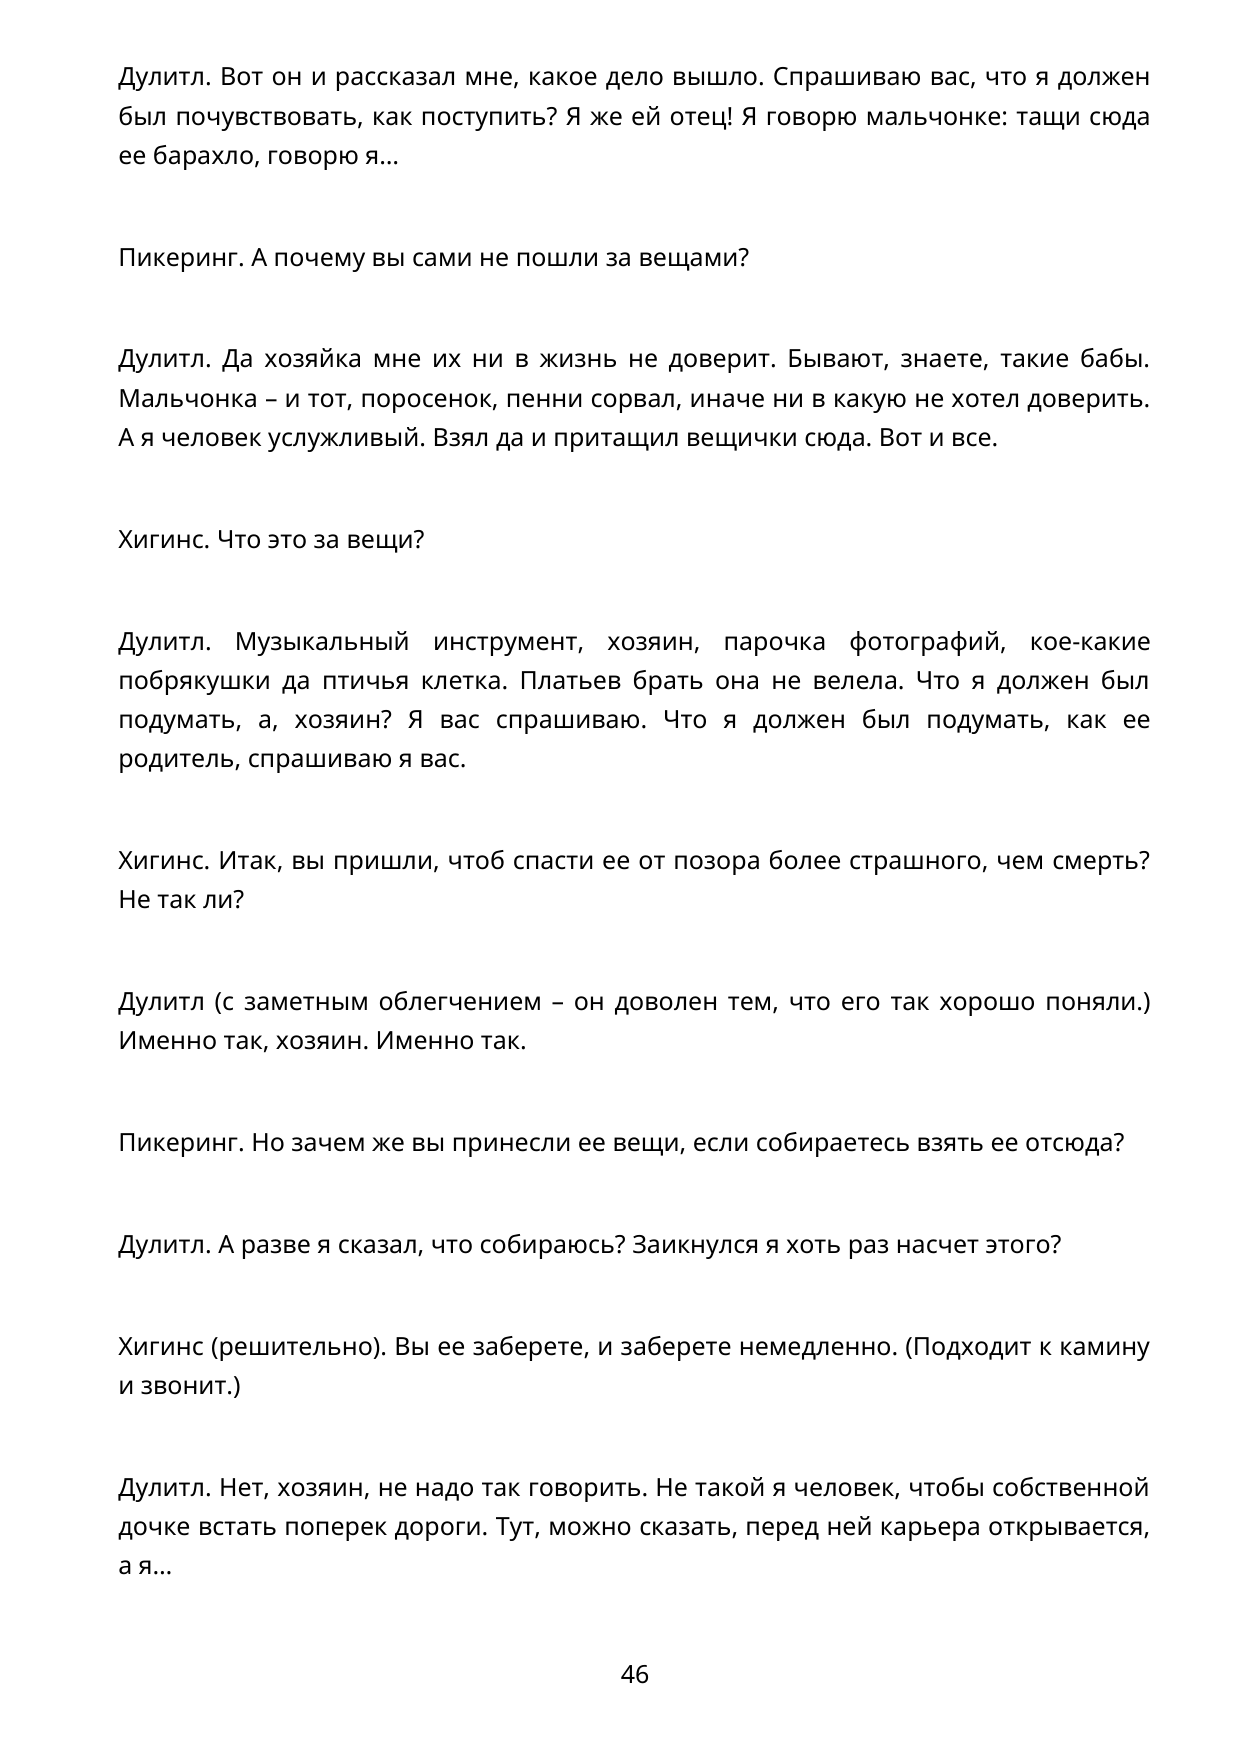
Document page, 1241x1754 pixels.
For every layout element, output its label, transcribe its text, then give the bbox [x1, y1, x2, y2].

text Пикеринг. Но зачем же вы принесли ее вещи, если собираетесь взять ее отсюда? [118, 1125, 1152, 1159]
text Пикеринг. А почему вы сами не пошли за вещами? [118, 239, 1152, 273]
text Хигинс. Итак, вы пришли, чтоб спасти ее от позора более страшного, чем смерть? Не так ли? [118, 843, 1152, 916]
text Дулитл. Да хозяйка мне их ни в жизнь не доверит. Бывают, знаете, такие бабы. Мальчонка – и тот, поросенок, пенни сорвал, иначе ни в какую не хотел доверить. А я человек услужливый. Взял да и притащил вещички сюда. Вот и все. [118, 341, 1152, 453]
text Дулитл. Нет, хозяин, не надо так говорить. Не такой я человек, чтобы собственной дочке встать поперек дороги. Тут, можно сказать, перед ней карьера открывается, а я… [118, 1469, 1152, 1582]
text Дулитл (с заметным облегчением – он доволен тем, что его так хорошо поняли.) Именно так, хозяин. Именно так. [118, 984, 1152, 1057]
text Дулитл. Музыкальный инструмент, хозяин, парочка фотографий, кое-какие побрякушки да птичья клетка. Платьев брать она не велела. Что я должен был подумать, а, хозяин? Я вас спрашиваю. Что я должен был подумать, как ее родитель, спрашиваю я вас. [118, 623, 1152, 775]
text Дулитл. Вот он и рассказал мне, какое дело вышло. Спрашиваю вас, что я должен был почувствовать, как поступить? Я же ей отец! Я говорю мальчонке: тащи сюда ее барахло, говорю я… [118, 59, 1152, 171]
text Дулитл. А разве я сказал, что собираюсь? Заикнулся я хоть раз насчет этого? [118, 1227, 1152, 1261]
text Хигинс (решительно). Вы ее заберете, и заберете немедленно. (Подходит к камину и звонит.) [118, 1328, 1152, 1402]
text Хигинс. Что это за вещи? [118, 521, 1152, 555]
